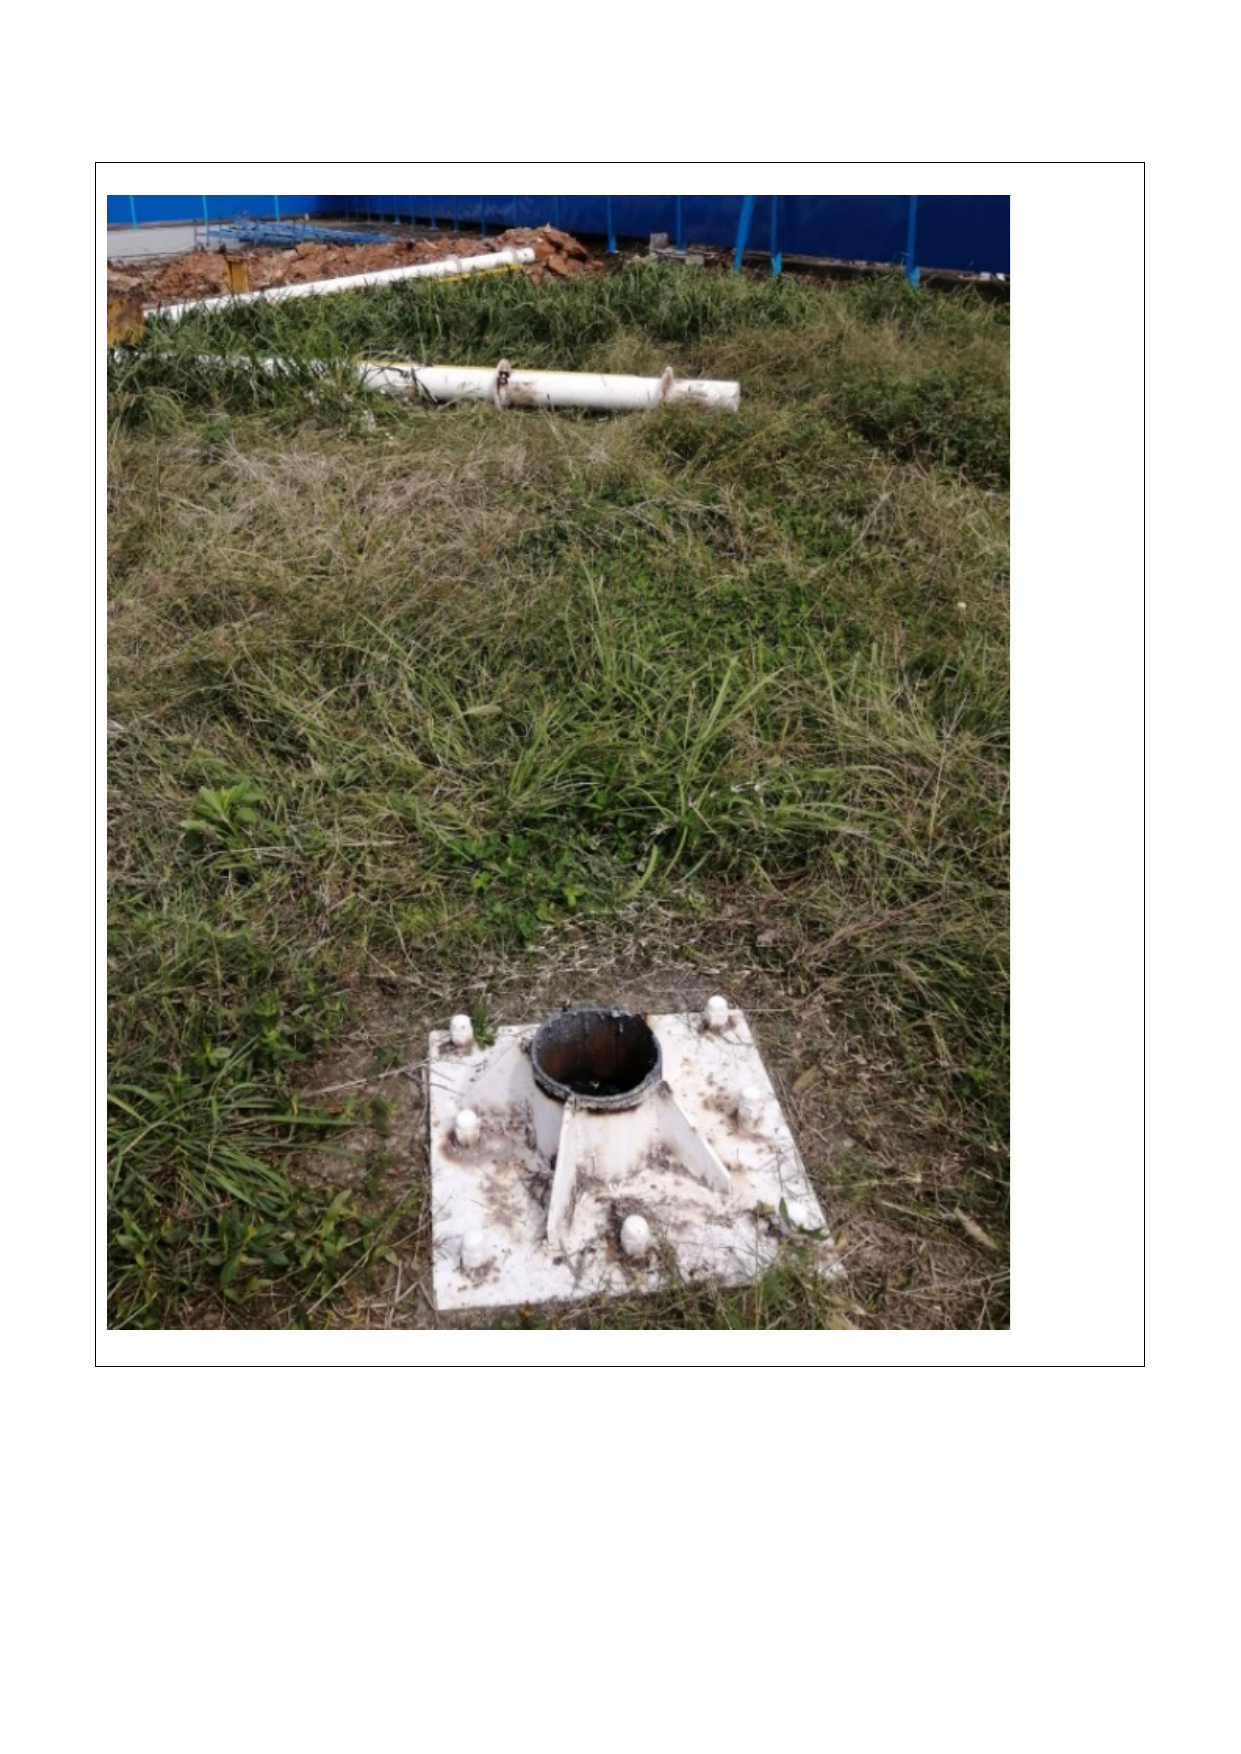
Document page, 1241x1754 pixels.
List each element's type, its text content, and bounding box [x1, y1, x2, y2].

table_cell 现场临设搭设 2、攀岩设施拆除 [96, 163, 1144, 1366]
picture [107, 195, 1011, 1330]
